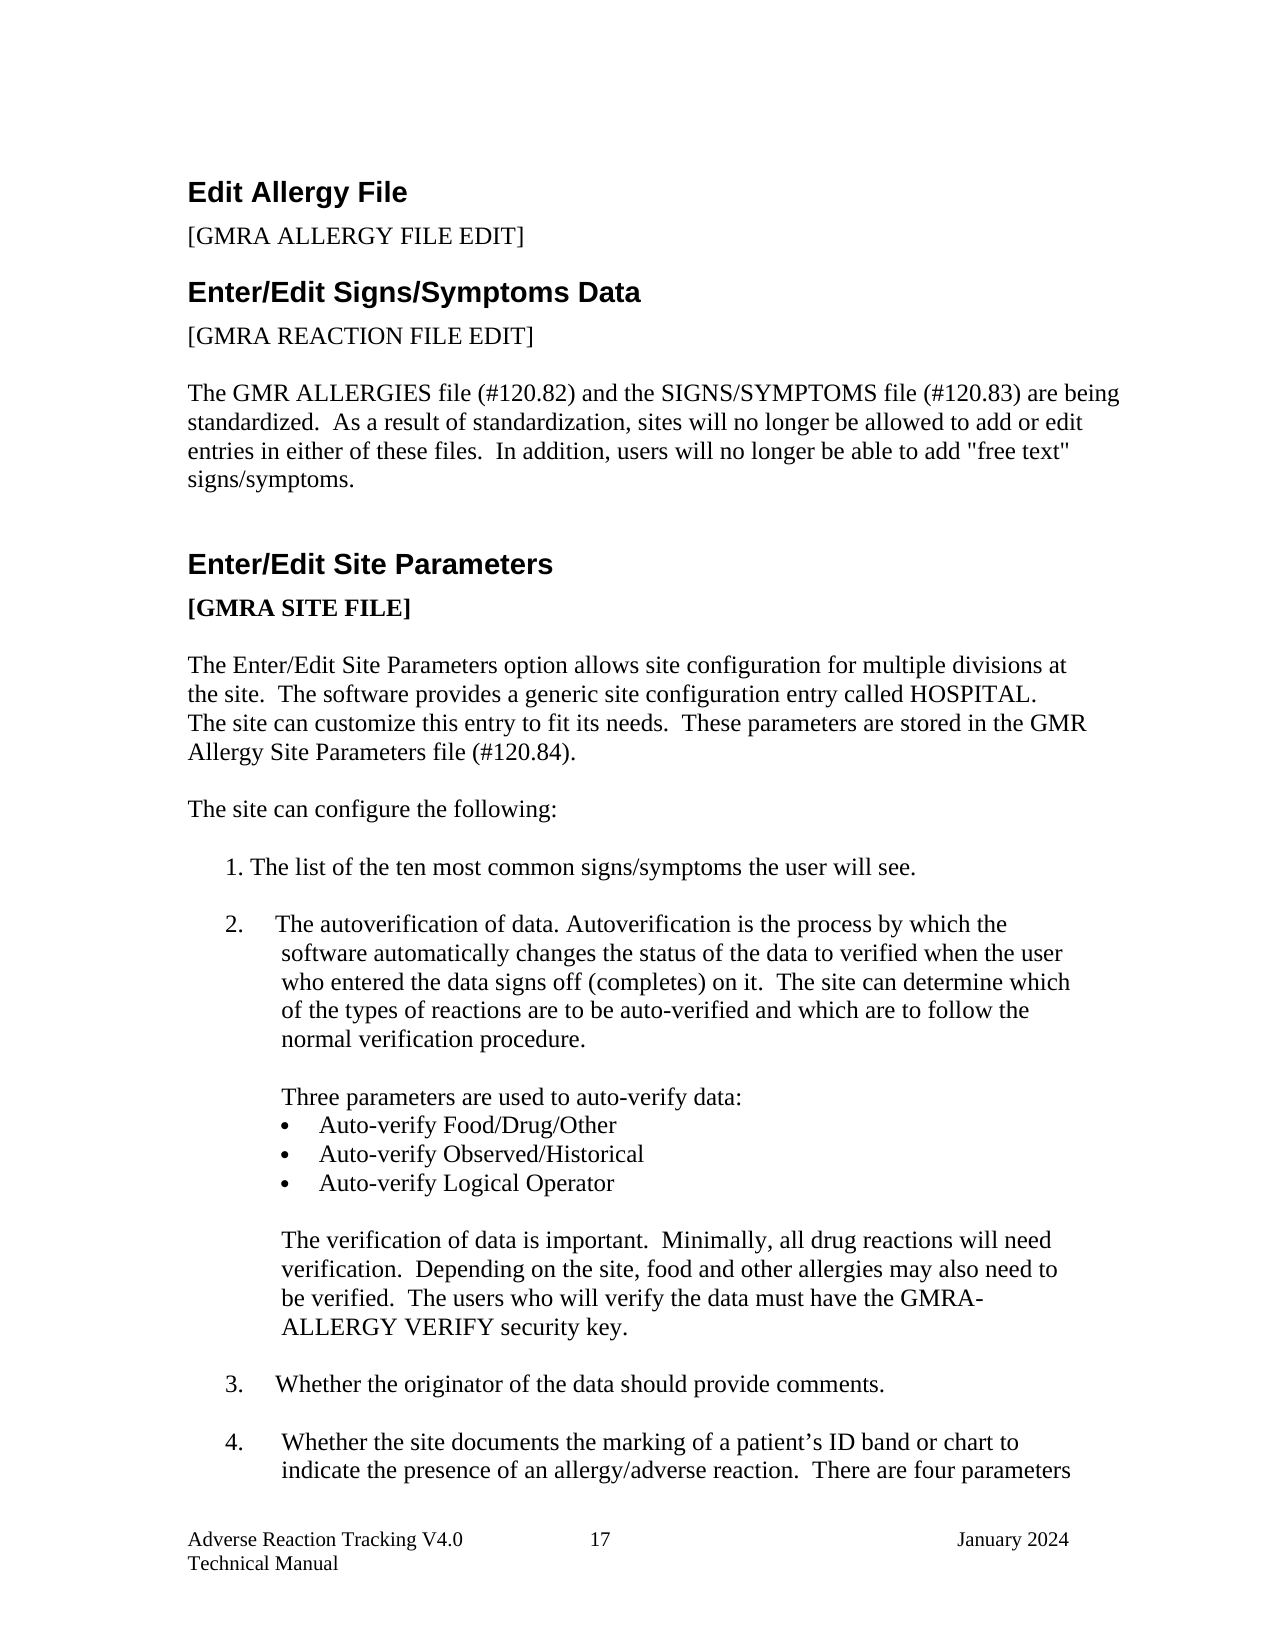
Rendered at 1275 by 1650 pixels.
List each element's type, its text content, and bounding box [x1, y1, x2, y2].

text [225, 1427, 1087, 1484]
text 1. The list of the ten most common signs/symptoms the user will see. [225, 852, 1087, 881]
text The Enter/Edit Site Parameters option allows site configuration for multiple divisions at the site. The software provides a generic site configuration entry called HOSPITAL. The site can customize this entry to fit its needs. These parameters are stored in the GMR Allergy Site Parameters file (#120.84). [187, 651, 1087, 766]
text [GMRA REACTION FILE EDIT] [187, 321, 1087, 349]
list Auto-verify Observed/Historical [281, 1139, 1087, 1168]
subtitle Enter/Edit Site Parameters [187, 547, 1087, 581]
list Auto-verify Logical Operator [281, 1168, 1087, 1197]
subtitle Enter/Edit Signs/Symptoms Data [187, 275, 1087, 308]
text [GMRA SITE FILE] [187, 593, 1087, 622]
text [GMRA ALLERGY FILE EDIT] [187, 221, 1087, 250]
text The GMR ALLERGIES file (#120.82) and the SIGNS/SYMPTOMS file (#120.83) are being standardized. As a result of standardization, sites will no longer be allowed to add or edit entries in either of these files. In addition, users will no longer be able to add "free text" signs/symptoms. [187, 378, 1144, 493]
text 3. Whether the originator of the data should provide comments. [225, 1369, 1087, 1398]
text The site can configure the following: [187, 794, 1087, 823]
text The verification of data is important. Minimally, all drug reactions will need verification. Depending on the site, food and other allergies may also need to be verified. The users who will verify the data must have the GMRA-ALLERGY VERIFY security key. [281, 1226, 1087, 1341]
list Auto-verify Food/Drug/Other [281, 1111, 1087, 1139]
text 2. The autoverification of data. Autoverification is the process by which the software automatically changes the status of the data to verified when the user who entered the data signs off (completes) on it. The site can determine which of the types of reactions are to be auto-verified and which are to follow the normal verification procedure. [225, 909, 1087, 1053]
text Three parameters are used to auto-verify data: [262, 1082, 1087, 1111]
subtitle Edit Allergy File [187, 175, 1087, 208]
